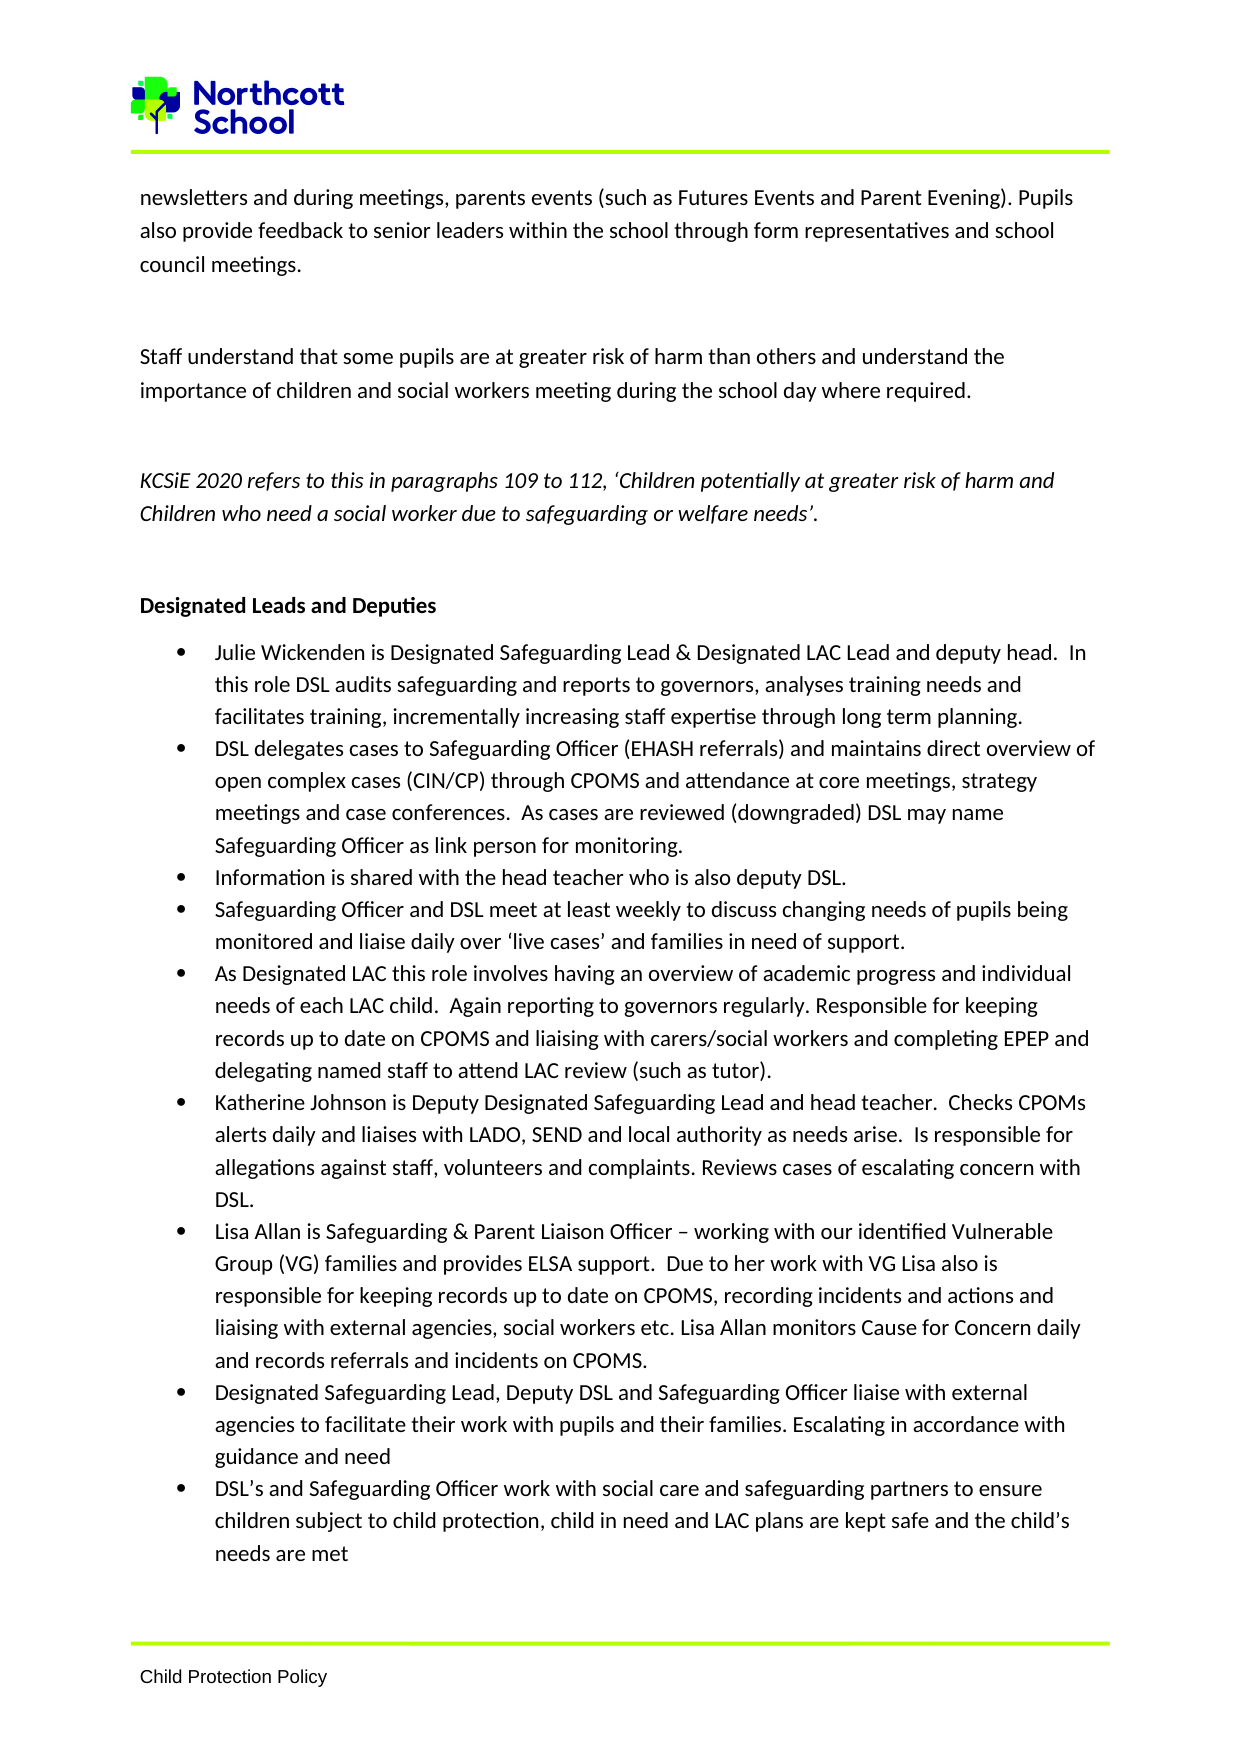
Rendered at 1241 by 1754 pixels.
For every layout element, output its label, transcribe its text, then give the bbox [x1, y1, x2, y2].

list Julie Wickenden is Designated Safeguarding Lead & Designated LAC Lead and deputy head. In this role DSL audits safeguarding and reports to governors, analyses training needs and facilitates training, incrementally increasing staff expertise through long term planning. [177, 638, 1109, 730]
list Safeguarding Officer and DSL meet at least weekly to discuss changing needs of pupils being monitored and liaise daily over ‘live cases’ and families in need of support. [177, 895, 1109, 955]
picture [2, 1, 1239, 178]
picture [2, 1616, 1239, 1752]
list Information is shared with the head teacher who is also deputy DSL. [177, 863, 1109, 891]
list DSL delegates cases to Safeguarding Officer (EHASH referrals) and maintains direct overview of open complex cases (CIN/CP) through CPOMS and attendance at core meetings, strategy meetings and case conferences. As cases are reviewed (downgraded) DSL may name Safeguarding Officer as link person for monitoring. [177, 734, 1109, 859]
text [139, 139, 1109, 278]
text KCSiE 2020 refers to this in paragraphs 109 to 112, ‘Children potentially at greater risk of harm and Children who need a social worker due to safeguarding or welfare needs’. [139, 466, 1109, 527]
list As Designated LAC this role involves having an overview of academic progress and individual needs of each LAC child. Again reporting to governors regularly. Responsible for keeping records up to date on CPOMS and liaising with carers/social workers and completing EPEP and delegating named staff to attend LAC review (such as tutor). [177, 959, 1109, 1084]
list Katherine Johnson is Deputy Designated Safeguarding Lead and head teacher. Checks CPOMs alerts daily and liaises with LADO, SEND and local authority as needs arise. Is responsible for allegations against staff, volunteers and complaints. Reviews cases of escalating concern with DSL. [177, 1088, 1109, 1213]
text Staff understand that some pupils are at greater risk of harm than others and understand the importance of children and social workers meeting during the school day where required. [139, 342, 1109, 404]
list Lisa Allan is Safeguarding & Parent Liaison Officer – working with our identified Vulnerable Group (VG) families and provides ELSA support. Due to her work with VG Lisa also is responsible for keeping records up to date on CPOMS, recording incidents and actions and liaising with external agencies, social workers etc. Lisa Allan monitors Cause for Concern daily and records referrals and incidents on CPOMS. [177, 1217, 1109, 1374]
list Designated Safeguarding Lead, Deputy DSL and Safeguarding Officer liaise with external agencies to facilitate their work with pupils and their families. Escalating in accordance with guidance and need [177, 1378, 1109, 1470]
list DSL’s and Safeguarding Officer work with social care and safeguarding partners to ensure children subject to child protection, child in need and LAC plans are kept safe and the child’s needs are met [177, 1474, 1109, 1567]
text Designated Leads and Deputies [139, 592, 1109, 619]
